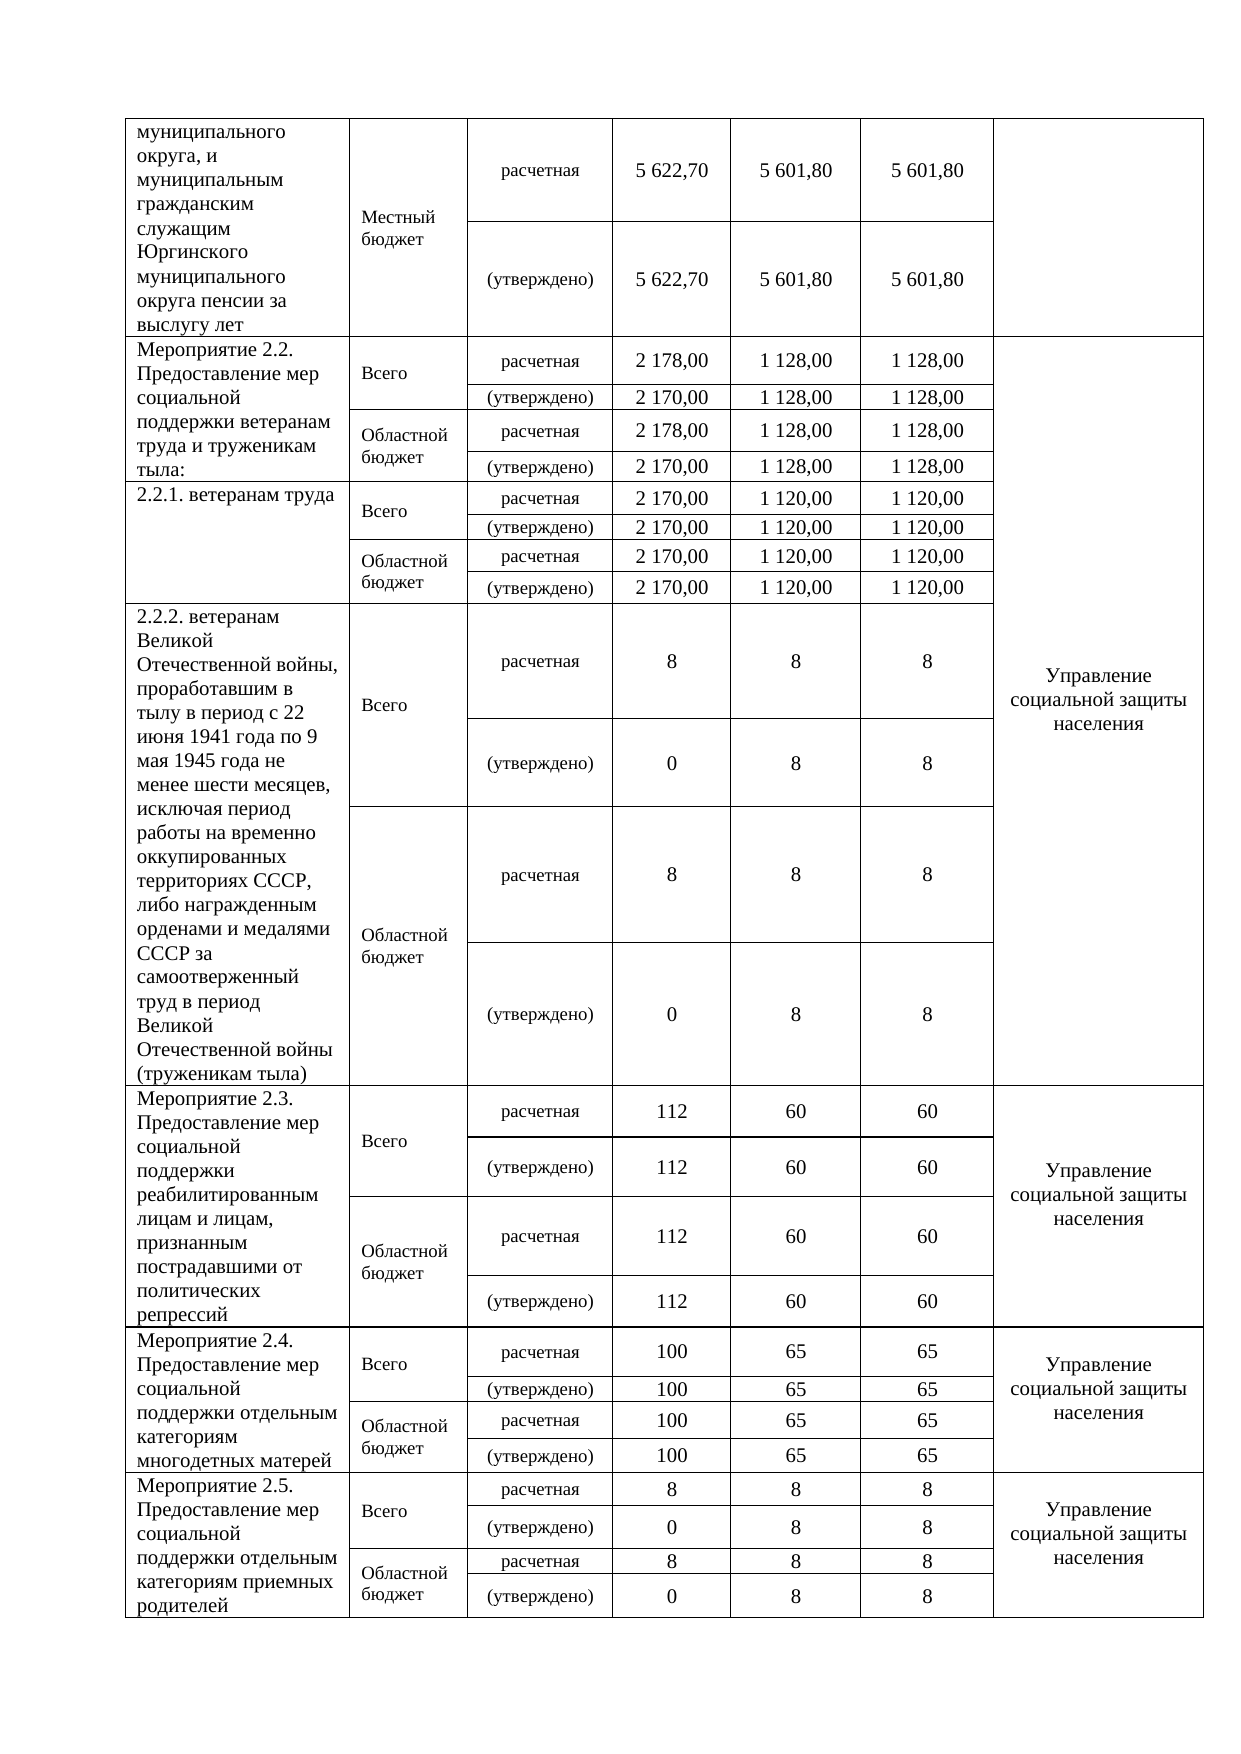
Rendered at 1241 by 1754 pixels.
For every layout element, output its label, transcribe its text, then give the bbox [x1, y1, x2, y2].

table_cell 5 601,80 [731, 119, 860, 221]
table_cell Всего [350, 1328, 467, 1401]
table_cell 8 [731, 604, 860, 718]
table_cell 0 [613, 1574, 730, 1617]
table_cell 8 [613, 1549, 730, 1573]
table_cell 2 170,00 [613, 385, 730, 409]
table_cell 8 [731, 1549, 860, 1573]
table_cell 60 [731, 1276, 860, 1326]
table_cell 60 [861, 1138, 993, 1196]
table_cell 2 170,00 [613, 540, 730, 571]
table_cell 60 [731, 1086, 860, 1136]
table_cell расчетная [468, 1328, 612, 1376]
table_cell 8 [731, 719, 860, 806]
table_cell (утверждено) [468, 222, 612, 336]
table_cell 1 120,00 [861, 572, 993, 602]
table_cell 0 [613, 1506, 730, 1548]
table_cell Местный бюджет [350, 119, 467, 336]
table_cell 65 [731, 1439, 860, 1472]
table_cell Мероприятие 2.3. Предоставление мер социальной поддержки реабилитированным лицам и лицам, признанным пострадавшими от политических репрессий [126, 1086, 349, 1326]
table_cell Управление социальной защиты населения [994, 337, 1203, 1085]
table_cell 65 [861, 1377, 993, 1401]
table_cell 60 [861, 1197, 993, 1275]
table_cell 8 [731, 807, 860, 942]
table_cell 8 [731, 1506, 860, 1548]
table_cell 8 [731, 943, 860, 1085]
table_cell 2 170,00 [613, 452, 730, 481]
table_cell 8 [861, 807, 993, 942]
table_cell расчетная [468, 482, 612, 514]
table_cell 2 170,00 [613, 482, 730, 514]
table_cell Всего [350, 604, 467, 806]
table_cell 65 [731, 1402, 860, 1438]
table_cell 8 [861, 604, 993, 718]
table_cell 1 128,00 [731, 410, 860, 451]
table_cell 1 120,00 [731, 572, 860, 602]
table_cell 8 [731, 1473, 860, 1505]
table_cell Областной бюджет [350, 540, 467, 602]
table_cell Всего [350, 482, 467, 539]
table_cell Всего [350, 1473, 467, 1548]
table_cell 8 [861, 1574, 993, 1617]
table_cell 112 [613, 1197, 730, 1275]
table_cell 100 [613, 1439, 730, 1472]
table_cell (утверждено) [468, 1138, 612, 1196]
table_cell 2.2.1. ветеранам труда [126, 482, 349, 602]
table_cell 65 [731, 1377, 860, 1401]
table_cell 1 128,00 [731, 337, 860, 384]
table_cell 100 [613, 1328, 730, 1376]
table_cell (утверждено) [468, 719, 612, 806]
table_cell 1 128,00 [731, 385, 860, 409]
table_cell расчетная [468, 807, 612, 942]
table_cell 8 [861, 1549, 993, 1573]
table_cell расчетная [468, 119, 612, 221]
table_cell 65 [861, 1402, 993, 1438]
table_cell 1 128,00 [861, 385, 993, 409]
table_cell расчетная [468, 410, 612, 451]
table_cell Всего [350, 337, 467, 409]
table_cell Всего [350, 1086, 467, 1196]
table_cell 1 120,00 [861, 482, 993, 514]
table_cell (утверждено) [468, 1439, 612, 1472]
table_cell 60 [861, 1276, 993, 1326]
table_cell 8 [613, 807, 730, 942]
table_cell расчетная [468, 604, 612, 718]
table_cell Мероприятие 2.4. Предоставление мер социальной поддержки отдельным категориям многодетных матерей [126, 1328, 349, 1472]
table_cell 5 622,70 [613, 222, 730, 336]
table_cell 65 [731, 1328, 860, 1376]
table_cell 112 [613, 1138, 730, 1196]
table_cell (утверждено) [468, 385, 612, 409]
table_cell (утверждено) [468, 1377, 612, 1401]
table_cell 1 120,00 [861, 540, 993, 571]
table_cell 112 [613, 1276, 730, 1326]
table_cell Мероприятие 2.2. Предоставление мер социальной поддержки ветеранам труда и труженикам тыла: [126, 337, 349, 481]
table_cell 60 [731, 1197, 860, 1275]
table_cell 1 120,00 [861, 515, 993, 539]
table_cell 2.2.2. ветеранам Великой Отечественной войны, проработавшим в тылу в период с 22 июня 1941 года по 9 мая 1945 года не менее шести месяцев, исключая период работы на временно оккупированных территориях СССР, либо награжденным орденами и медалями СССР за самоотверженный труд в период Великой Отечественной войны (труженикам тыла) [126, 604, 349, 1085]
table_cell 60 [731, 1138, 860, 1196]
table_cell 65 [861, 1328, 993, 1376]
table_cell расчетная [468, 1473, 612, 1505]
table_cell 1 128,00 [861, 452, 993, 481]
table_cell 8 [613, 604, 730, 718]
table_cell 5 601,80 [731, 222, 860, 336]
table_cell расчетная [468, 540, 612, 571]
table_cell (утверждено) [468, 515, 612, 539]
table_cell 0 [613, 719, 730, 806]
table_cell Областной бюджет [350, 1549, 467, 1617]
table_cell 2 170,00 [613, 515, 730, 539]
table_cell 100 [613, 1377, 730, 1401]
table_cell 1 128,00 [861, 410, 993, 451]
table_cell 1 120,00 [731, 540, 860, 571]
table_cell 5 601,80 [861, 119, 993, 221]
table_cell расчетная [468, 1197, 612, 1275]
table_cell 1 120,00 [731, 515, 860, 539]
table_cell 8 [861, 1506, 993, 1548]
table_cell 112 [613, 1086, 730, 1136]
table_cell Мероприятие 2.5. Предоставление мер социальной поддержки отдельным категориям приемных родителей [126, 1473, 349, 1617]
table_cell Областной бюджет [350, 1402, 467, 1472]
table_cell (утверждено) [468, 452, 612, 481]
table_cell Управление социальной защиты населения [994, 1086, 1203, 1326]
table_cell расчетная [468, 1086, 612, 1136]
table_cell Областной бюджет [350, 807, 467, 1085]
table_cell 5 601,80 [861, 222, 993, 336]
table_cell 1 120,00 [731, 482, 860, 514]
table_cell 0 [613, 943, 730, 1085]
table_cell 1 128,00 [861, 337, 993, 384]
table_cell (утверждено) [468, 943, 612, 1085]
table_cell (утверждено) [468, 1276, 612, 1326]
table_cell 8 [861, 719, 993, 806]
table_cell расчетная [468, 337, 612, 384]
table_cell (утверждено) [468, 1506, 612, 1548]
table_cell Управление социальной защиты населения [994, 1328, 1203, 1472]
table_cell 100 [613, 1402, 730, 1438]
table_cell 2 178,00 [613, 337, 730, 384]
table_cell Областной бюджет [350, 1197, 467, 1326]
table_cell (утверждено) [468, 572, 612, 602]
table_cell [994, 1473, 1203, 1617]
table_cell 8 [861, 1473, 993, 1505]
table_cell расчетная [468, 1549, 612, 1573]
table_cell 60 [861, 1086, 993, 1136]
table_cell расчетная [468, 1402, 612, 1438]
table_cell 8 [861, 943, 993, 1085]
table_cell Областной бюджет [350, 410, 467, 481]
table_cell 2 178,00 [613, 410, 730, 451]
table_cell 8 [731, 1574, 860, 1617]
table_cell (утверждено) [468, 1574, 612, 1617]
table_cell 8 [613, 1473, 730, 1505]
table_cell 65 [861, 1439, 993, 1472]
table_cell 2 170,00 [613, 572, 730, 602]
table_cell 1 128,00 [731, 452, 860, 481]
table_cell 5 622,70 [613, 119, 730, 221]
